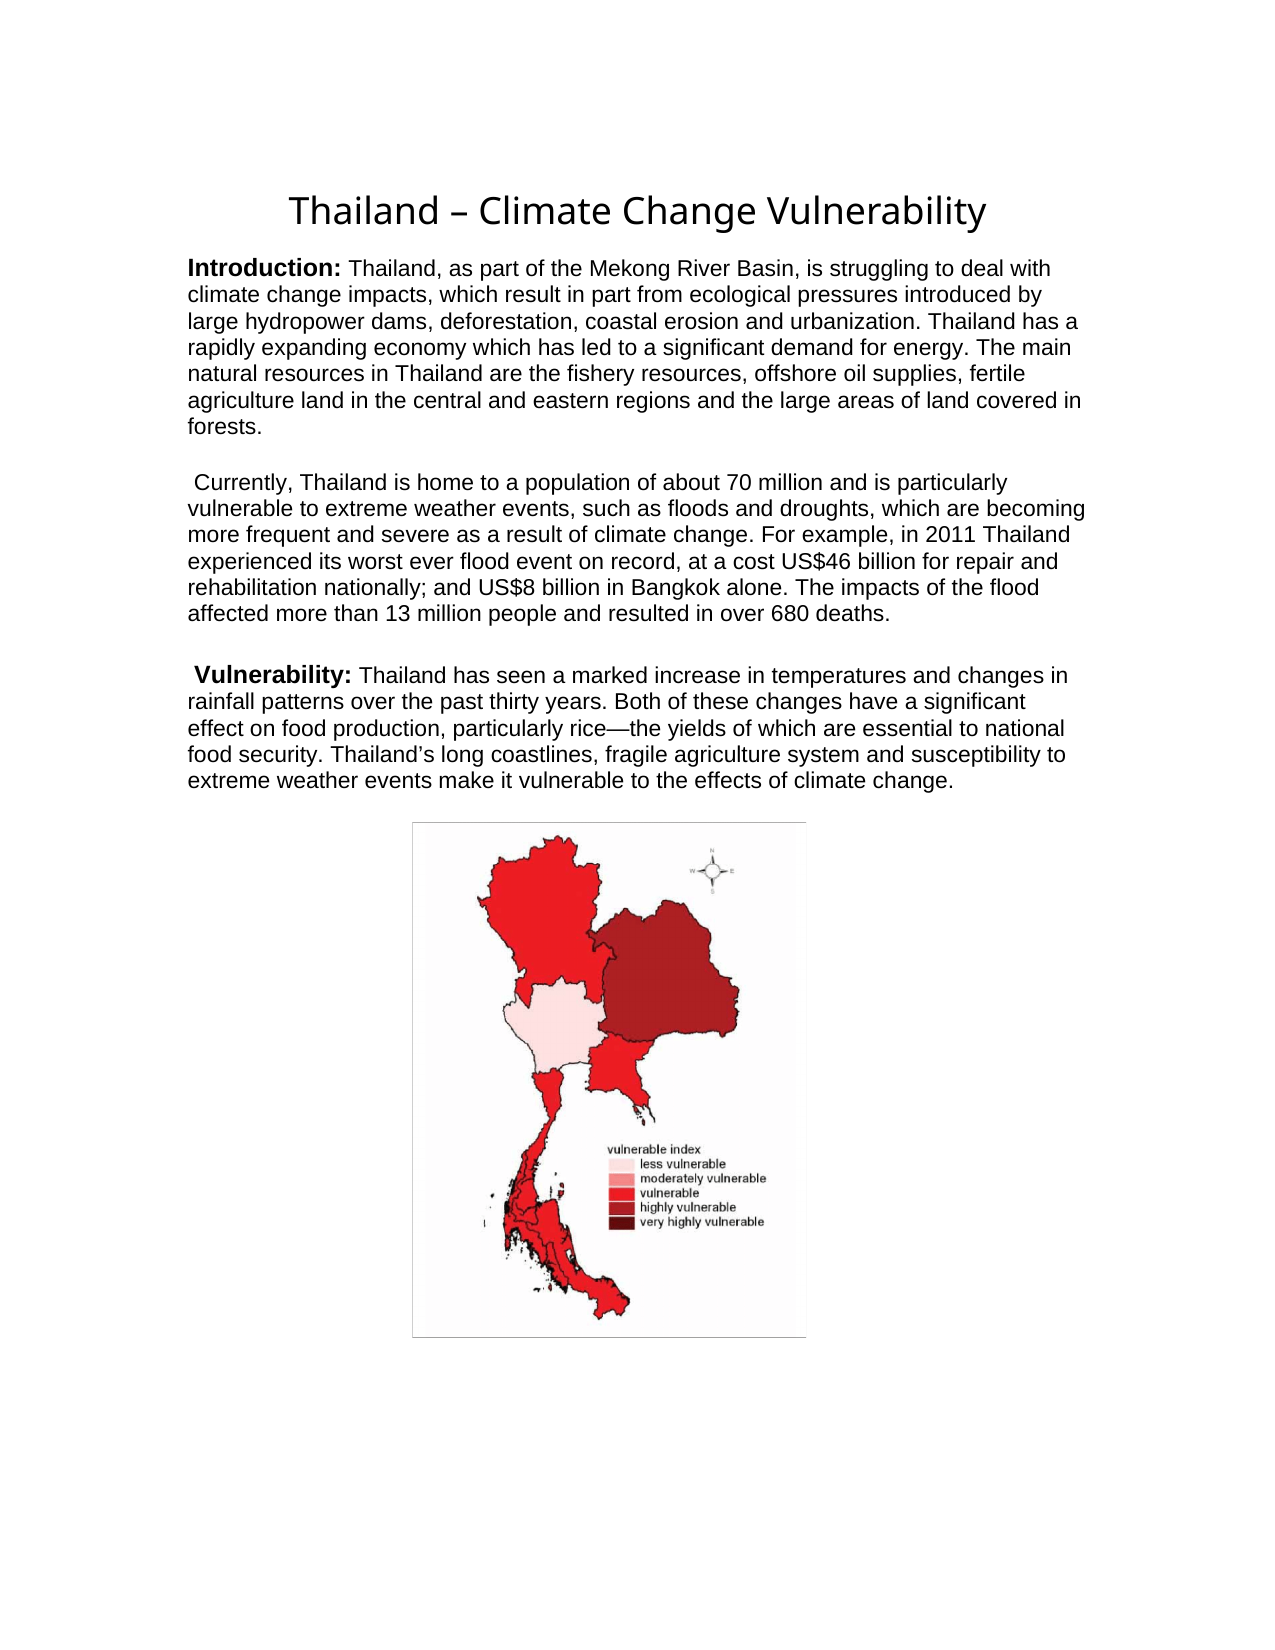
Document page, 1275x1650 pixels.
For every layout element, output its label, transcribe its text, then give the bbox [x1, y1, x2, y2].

text Vulnerability: Thailand has seen a marked increase in temperatures and changes in rainfall patterns over the past thirty years. Both of these changes have a significant effect on food production, particularly rice—the yields of which are essential to national food security. Thailand’s long coastlines, fragile agriculture system and susceptibility to extreme weather events make it vulnerable to the effects of climate change. [187, 659, 1087, 794]
picture [412, 822, 807, 1338]
text Currently, Thailand is home to a population of about 70 million and is particularly vulnerable to extreme weather events, such as floods and droughts, which are becoming more frequent and severe as a result of climate change. For example, in 2011 Thailand experienced its worst ever flood event on record, at a cost US$46 billion for repair and rehabilitation nationally; and US$8 billion in Bangkok alone. The impacts of the flood affected more than 13 million people and resulted in over 680 deaths. [187, 469, 1087, 627]
text Introduction: Thailand, as part of the Mekong River Basin, is struggling to deal with climate change impacts, which result in part from ecological pressures introduced by large hydropower dams, deforestation, coastal erosion and urbanization. Thailand has a rapidly expanding economy which has led to a significant demand for energy. The main natural resources in Thailand are the fishery resources, offshore oil supplies, fertile agriculture land in the central and eastern regions and the large areas of land covered in forests. [187, 253, 1087, 439]
text Thailand – Climate Change Vulnerability [187, 184, 1087, 235]
